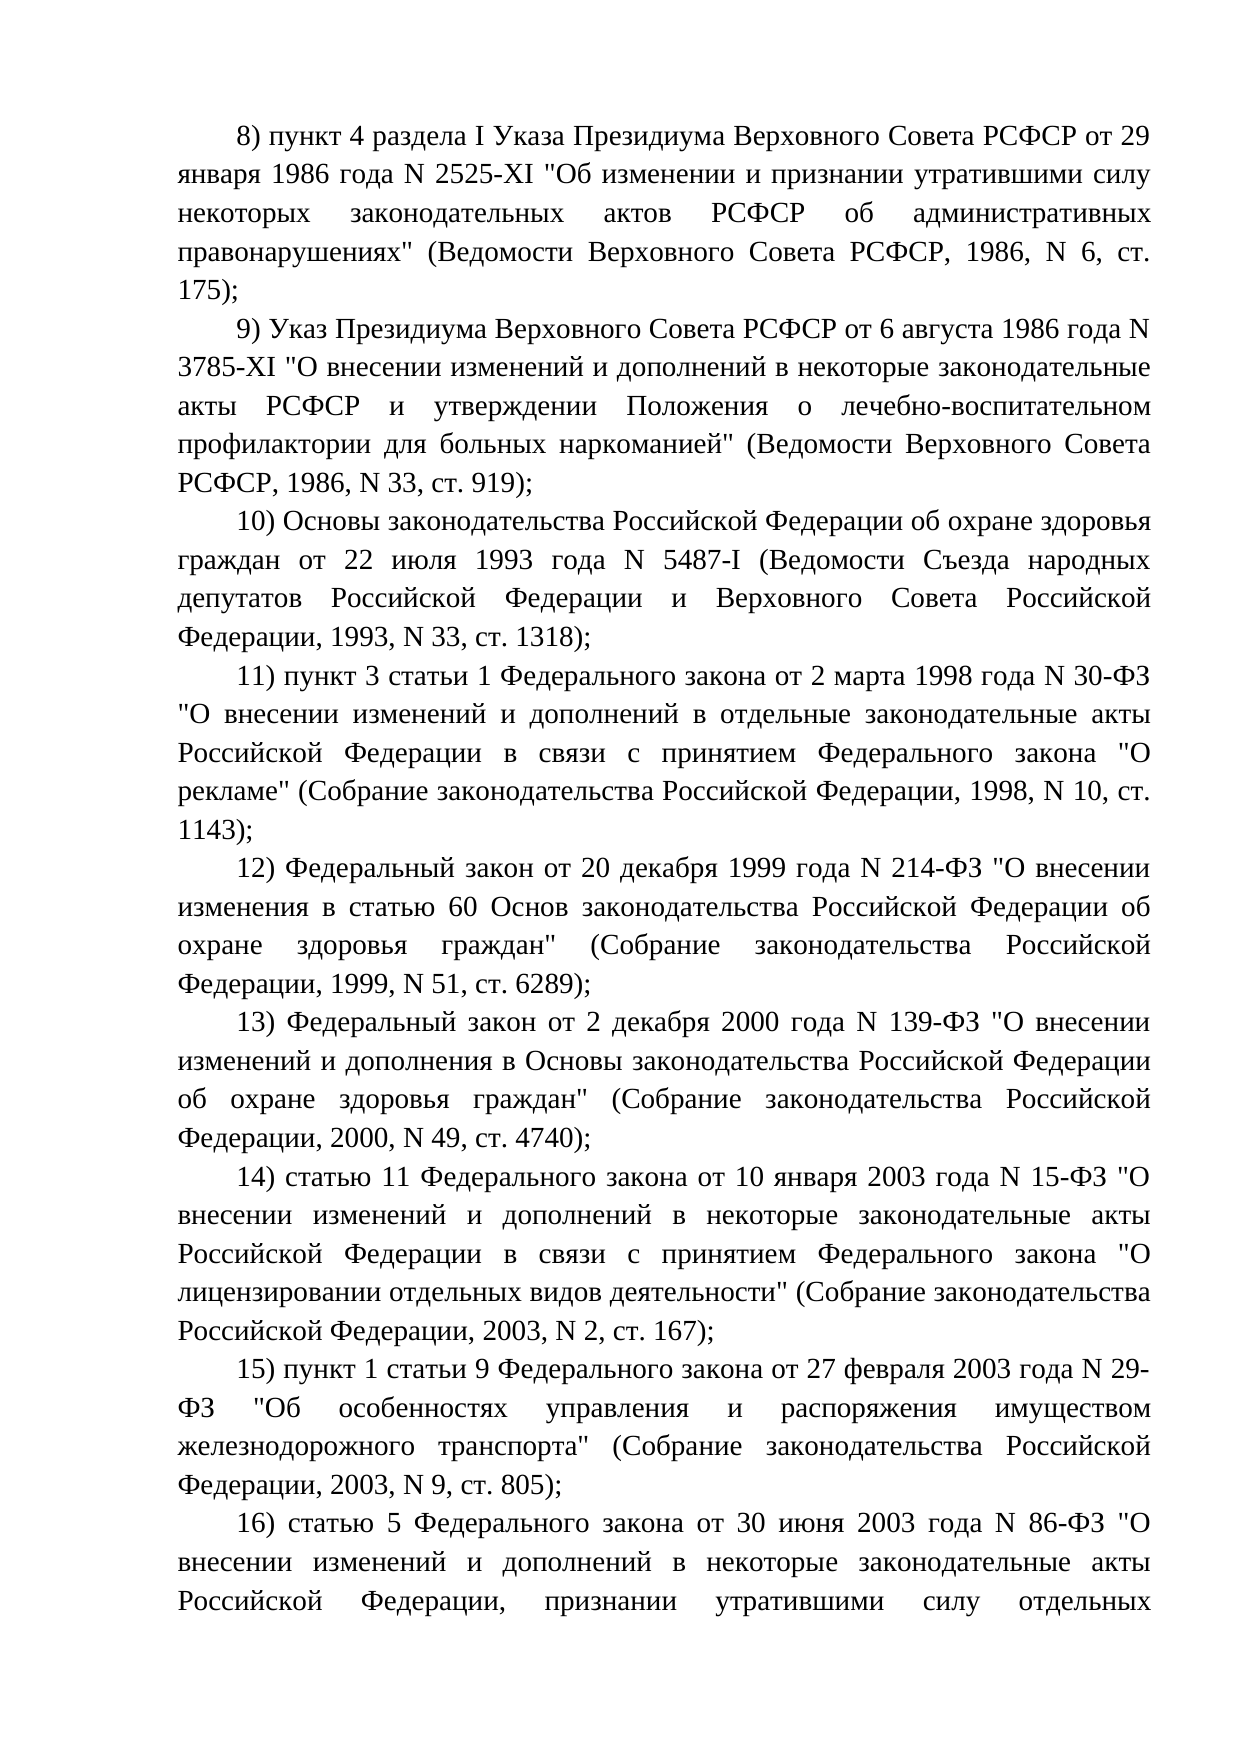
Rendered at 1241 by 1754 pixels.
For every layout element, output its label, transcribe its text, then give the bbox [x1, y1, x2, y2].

text 10) Основы законодательства Российской Федерации об охране здоровья граждан от 22 июля 1993 года N 5487-I (Ведомости Съезда народных депутатов Российской Федерации и Верховного Совета Российской Федерации, 1993, N 33, ст. 1318); [177, 503, 1152, 653]
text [177, 1506, 1152, 1616]
text 8) пункт 4 раздела I Указа Президиума Верховного Совета РСФСР от 29 января 1986 года N 2525-XI "Об изменении и признании утратившими силу некоторых законодательных актов РСФСР об административных правонарушениях" (Ведомости Верховного Совета РСФСР, 1986, N 6, ст. 175); [177, 118, 1152, 306]
text 14) статью 11 Федерального закона от 10 января 2003 года N 15-ФЗ "О внесении изменений и дополнений в некоторые законодательные акты Российской Федерации в связи с принятием Федерального закона "О лицензировании отдельных видов деятельности" (Собрание законодательства Российской Федерации, 2003, N 2, ст. 167); [177, 1159, 1152, 1346]
text 11) пункт 3 статьи 1 Федерального закона от 2 марта 1998 года N 30-ФЗ "О внесении изменений и дополнений в отдельные законодательные акты Российской Федерации в связи с принятием Федерального закона "О рекламе" (Собрание законодательства Российской Федерации, 1998, N 10, ст. 1143); [177, 658, 1152, 845]
text 13) Федеральный закон от 2 декабря 2000 года N 139-ФЗ "О внесении изменений и дополнения в Основы законодательства Российской Федерации об охране здоровья граждан" (Собрание законодательства Российской Федерации, 2000, N 49, ст. 4740); [177, 1004, 1152, 1154]
text 9) Указ Президиума Верховного Совета РСФСР от 6 августа 1986 года N 3785-XI "О внесении изменений и дополнений в некоторые законодательные акты РСФСР и утверждении Положения о лечебно-воспитательном профилактории для больных наркоманией" (Ведомости Верховного Совета РСФСР, 1986, N 33, ст. 919); [177, 311, 1152, 498]
text 12) Федеральный закон от 20 декабря 1999 года N 214-ФЗ "О внесении изменения в статью 60 Основ законодательства Российской Федерации об охране здоровья граждан" (Собрание законодательства Российской Федерации, 1999, N 51, ст. 6289); [177, 850, 1152, 999]
text 15) пункт 1 статьи 9 Федерального закона от 27 февраля 2003 года N 29-ФЗ "Об особенностях управления и распоряжения имуществом железнодорожного транспорта" (Собрание законодательства Российской Федерации, 2003, N 9, ст. 805); [177, 1351, 1152, 1501]
